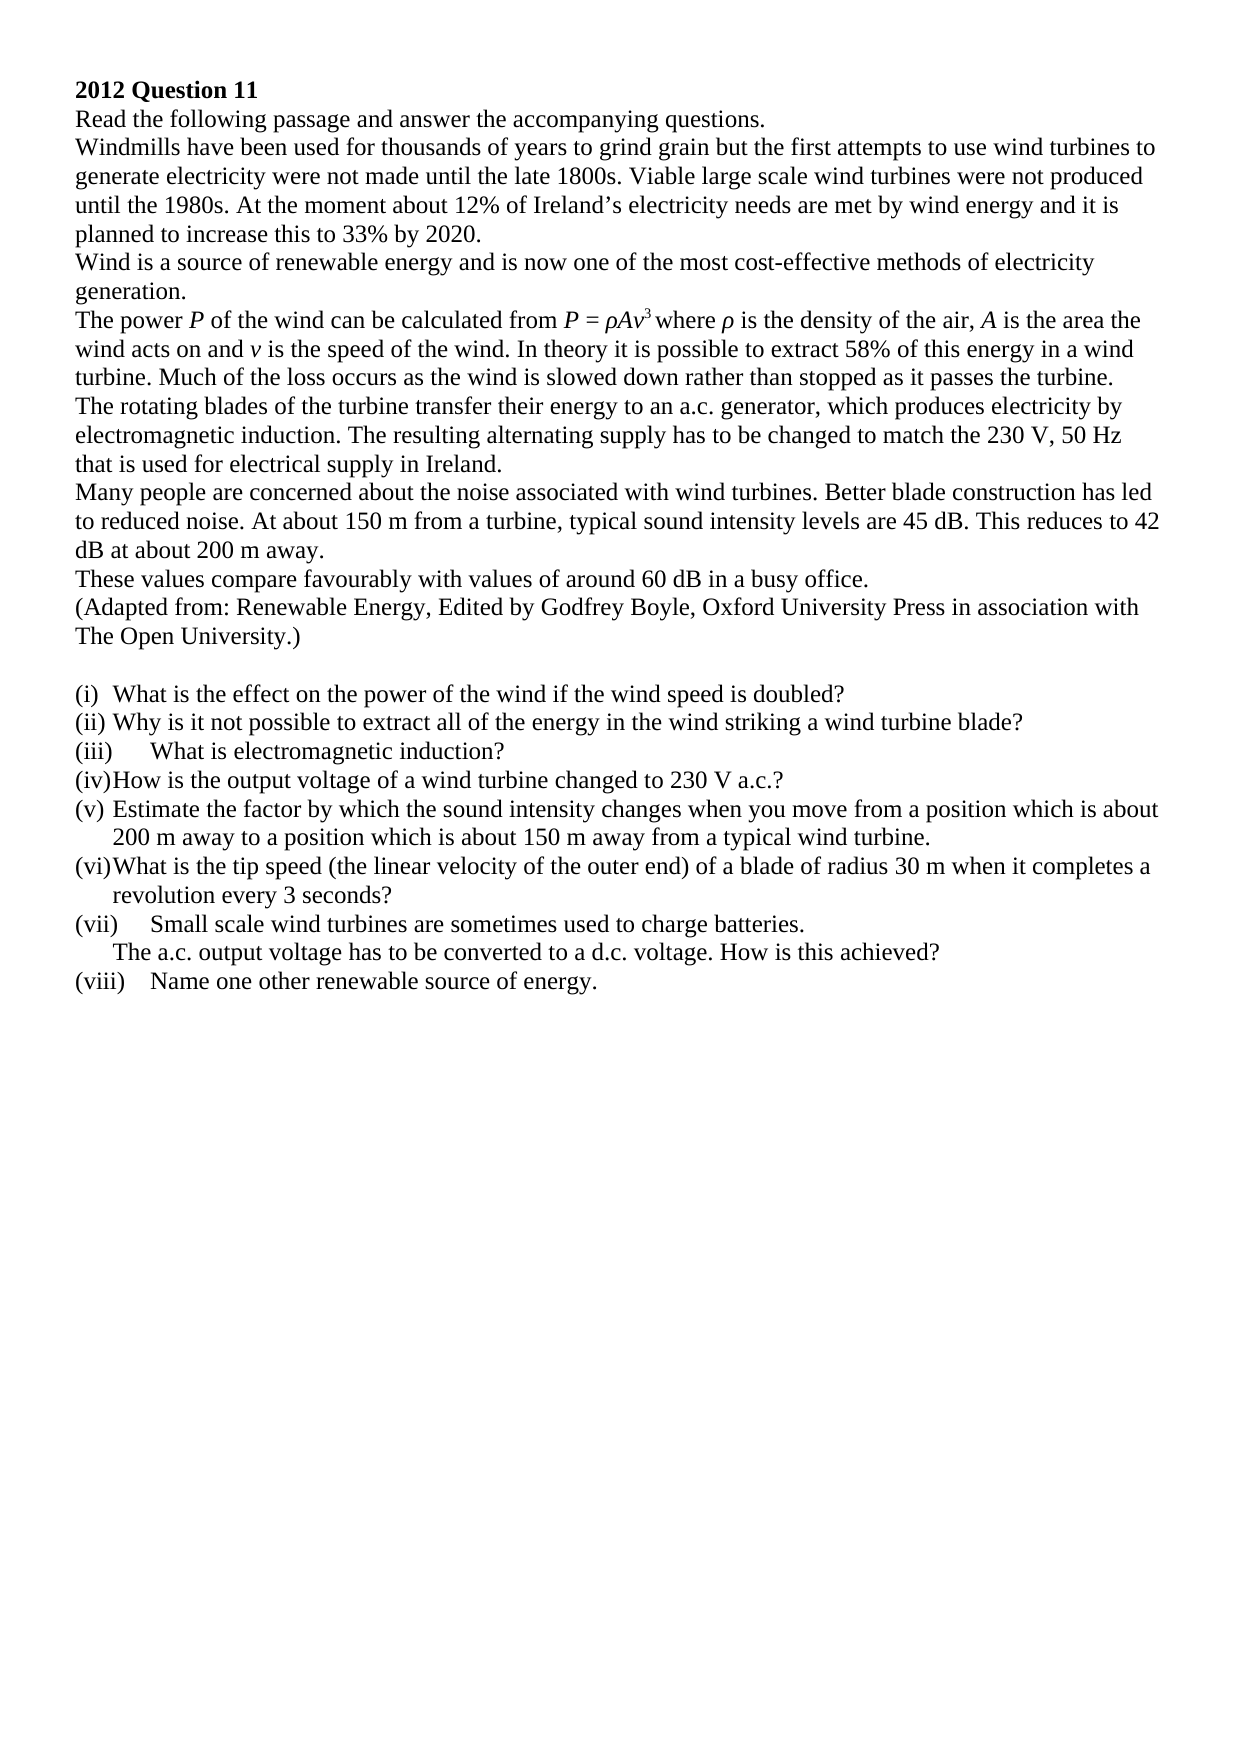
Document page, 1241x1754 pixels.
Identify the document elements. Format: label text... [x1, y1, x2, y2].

text Wind is a source of renewable energy and is now one of the most cost-effective methods of electricity generation. [75, 247, 1165, 305]
text Windmills have been used for thousands of years to grind grain but the first attempts to use wind turbines to generate electricity were not made until the late 1800s. Viable large scale wind turbines were not produced until the 1980s. At the moment about 12% of Ireland’s electricity needs are met by wind energy and it is planned to increase this to 33% by 2020. [75, 132, 1165, 247]
list What is electromagnetic induction? [75, 736, 1165, 765]
text The rotating blades of the turbine transfer their energy to an a.c. generator, which produces electricity by electromagnetic induction. The resulting alternating supply has to be changed to match the 230 V, 50 Hz that is used for electrical supply in Ireland. [75, 391, 1165, 477]
text Read the following passage and answer the accompanying questions. [75, 104, 1165, 132]
text The a.c. output voltage has to be converted to a d.c. voltage. How is this achieved? [112, 937, 1165, 966]
list What is the tip speed (the linear velocity of the outer end) of a blade of radius 30 m when it completes a revolution every 3 seconds? [75, 851, 1165, 909]
text 2012 Question 11 [75, 75, 1165, 104]
list How is the output voltage of a wind turbine changed to 230 V a.c.? [75, 765, 1165, 794]
text Many people are concerned about the noise associated with wind turbines. Better blade construction has led to reduced noise. At about 150 m from a turbine, typical sound intensity levels are 45 dB. This reduces to 42 dB at about 200 m away. [75, 477, 1165, 564]
text (Adapted from: Renewable Energy, Edited by Godfrey Boyle, Oxford University Press in association with The Open University.) [75, 592, 1165, 650]
list Why is it not possible to extract all of the energy in the wind striking a wind turbine blade? [75, 707, 1165, 736]
list Small scale wind turbines are sometimes used to charge batteries. [75, 909, 1165, 937]
text The power P of the wind can be calculated from P = ρAv3 where ρ is the density of the air, A is the area the wind acts on and v is the speed of the wind. In theory it is possible to extract 58% of this energy in a wind turbine. Much of the loss occurs as the wind is slowed down rather than stopped as it passes the turbine. [75, 305, 1165, 391]
list Name one other renewable source of energy. [75, 966, 1165, 995]
list Estimate the factor by which the sound intensity changes when you move from a position which is about 200 m away to a position which is about 150 m away from a typical wind turbine. [75, 794, 1165, 851]
text These values compare favourably with values of around 60 dB in a busy office. [75, 564, 1165, 592]
list What is the effect on the power of the wind if the wind speed is doubled? [75, 679, 1165, 707]
